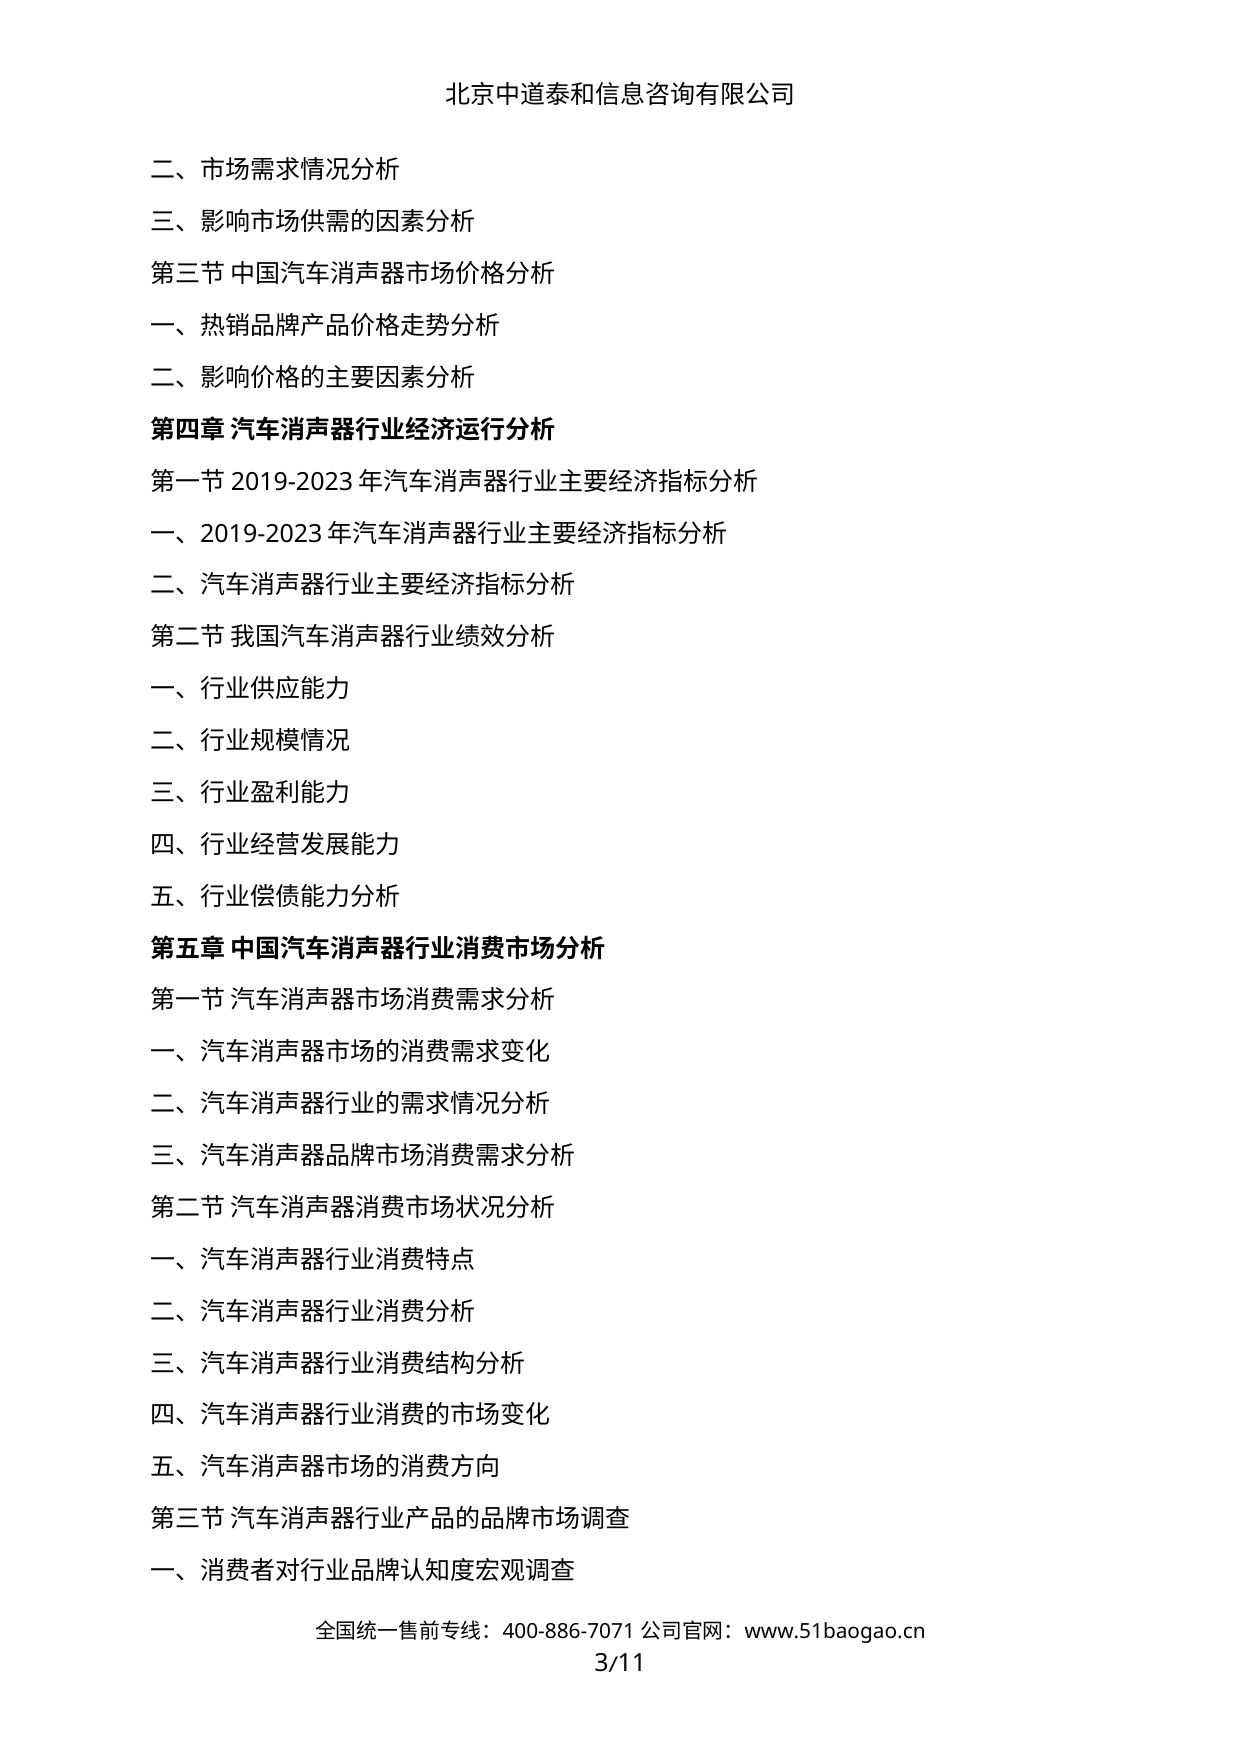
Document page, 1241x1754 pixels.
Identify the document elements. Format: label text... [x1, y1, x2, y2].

text 一、2019-2023年汽车消声器行业主要经济指标分析 [150, 513, 1090, 549]
text 二、汽车消声器行业主要经济指标分析 [150, 565, 1090, 601]
text 二、汽车消声器行业消费分析 [150, 1291, 1090, 1327]
text 第一节 2019-2023年汽车消声器行业主要经济指标分析 [150, 461, 1090, 497]
text 第五章 中国汽车消声器行业消费市场分析 [150, 928, 1090, 964]
text 第二节 汽车消声器消费市场状况分析 [150, 1187, 1090, 1224]
text 三、汽车消声器品牌市场消费需求分析 [150, 1136, 1090, 1172]
text 第二节 我国汽车消声器行业绩效分析 [150, 617, 1090, 653]
text 四、汽车消声器行业消费的市场变化 [150, 1395, 1090, 1431]
text 四、行业经营发展能力 [150, 824, 1090, 861]
text 二、市场需求情况分析 [150, 150, 1090, 186]
text 五、行业偿债能力分析 [150, 876, 1090, 912]
text 一、汽车消声器市场的消费需求变化 [150, 1032, 1090, 1068]
text 二、行业规模情况 [150, 721, 1090, 757]
text 二、汽车消声器行业的需求情况分析 [150, 1084, 1090, 1120]
text 一、汽车消声器行业消费特点 [150, 1239, 1090, 1276]
text 第一节 汽车消声器市场消费需求分析 [150, 980, 1090, 1016]
text 一、热销品牌产品价格走势分析 [150, 306, 1090, 342]
text 三、影响市场供需的因素分析 [150, 202, 1090, 238]
text 五、汽车消声器市场的消费方向 [150, 1447, 1090, 1483]
text 三、行业盈利能力 [150, 772, 1090, 809]
text 二、影响价格的主要因素分析 [150, 357, 1090, 394]
text 第三节 中国汽车消声器市场价格分析 [150, 254, 1090, 290]
text 一、行业供应能力 [150, 669, 1090, 705]
text 第三节 汽车消声器行业产品的品牌市场调查 [150, 1499, 1090, 1535]
text 一、消费者对行业品牌认知度宏观调查 [150, 1551, 1090, 1587]
text 三、汽车消声器行业消费结构分析 [150, 1343, 1090, 1379]
text 第四章 汽车消声器行业经济运行分析 [150, 409, 1090, 446]
